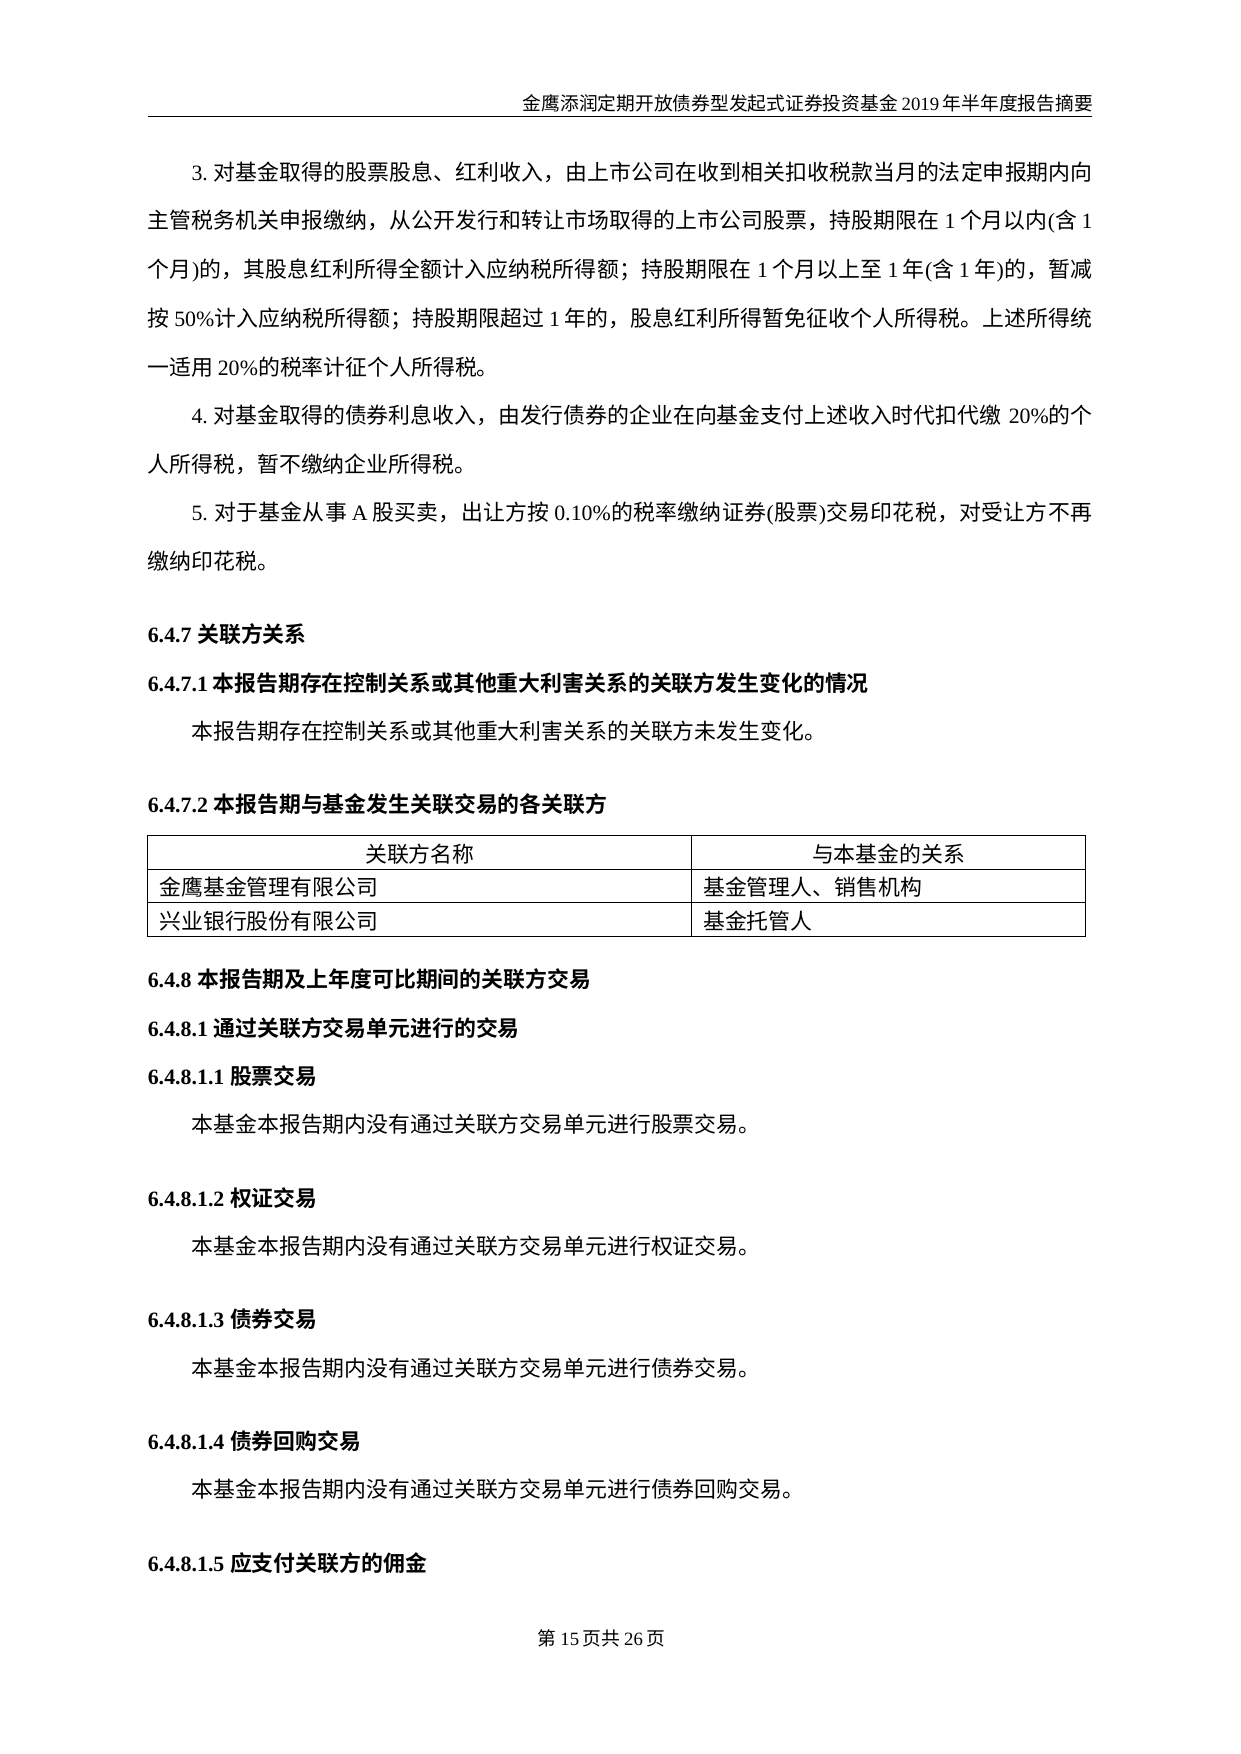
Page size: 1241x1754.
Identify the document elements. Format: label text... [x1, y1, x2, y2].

table_cell 基金管理人、销售机构 [692, 870, 1085, 902]
text 6.4.7.1本报告期存在控制关系或其他重大利害关系的关联方发生变化的情况 [148, 665, 1092, 698]
table_header 关联方名称 [148, 836, 691, 869]
table_header 与本基金的关系 [692, 836, 1085, 869]
text 6.4.8.1.5 应支付关联方的佣金 [148, 1545, 1092, 1578]
text 本基金本报告期内没有通过关联方交易单元进行债券交易。 [148, 1350, 1092, 1383]
text 本基金本报告期内没有通过关联方交易单元进行股票交易。 [148, 1107, 1092, 1139]
table_cell 金鹰基金管理有限公司 [148, 870, 691, 902]
text 6.4.8.1.3 债券交易 [148, 1302, 1092, 1334]
text 本报告期存在控制关系或其他重大利害关系的关联方未发生变化。 [148, 713, 1092, 746]
text 本基金本报告期内没有通过关联方交易单元进行债券回购交易。 [148, 1472, 1092, 1504]
text 6.4.8.1 通过关联方交易单元进行的交易 [148, 1010, 1092, 1043]
text 6.4.7.2 本报告期与基金发生关联交易的各关联方 [148, 787, 1092, 819]
text 6.4.8.1.2 权证交易 [148, 1180, 1092, 1213]
text 4. 对基金取得的债券利息收入，由发行债券的企业在向基金支付上述收入时代扣代缴20%的个人所得税，暂不缴纳企业所得税。 [148, 398, 1092, 479]
text 5. 对于基金从事A股买卖，出让方按0.10%的税率缴纳证券(股票)交易印花税，对受让方不再缴纳印花税。 [148, 495, 1092, 576]
text 6.4.8 本报告期及上年度可比期间的关联方交易 [148, 962, 1092, 994]
text 6.4.8.1.1 股票交易 [148, 1058, 1092, 1091]
table_cell 基金托管人 [692, 903, 1085, 936]
table_cell 兴业银行股份有限公司 [148, 903, 691, 936]
text 3. 对基金取得的股票股息、红利收入，由上市公司在收到相关扣收税款当月的法定申报期内向主管税务机关申报缴纳，从公开发行和转让市场取得的上市公司股票，持股期限在1个月以内(含1个月)的，其股息红利所得全额计入应纳税所得额；持股期限在1个月以上至1年(含1年)的，暂减按50%计入应纳税所得额；持股期限超过1年的，股息红利所得暂免征收个人所得税。上述所得统一适用20%的税率计征个人所得税。 [148, 154, 1092, 382]
text 本基金本报告期内没有通过关联方交易单元进行权证交易。 [148, 1228, 1092, 1261]
text 6.4.8.1.4 债券回购交易 [148, 1423, 1092, 1456]
text 6.4.7 关联方关系 [148, 617, 1092, 649]
